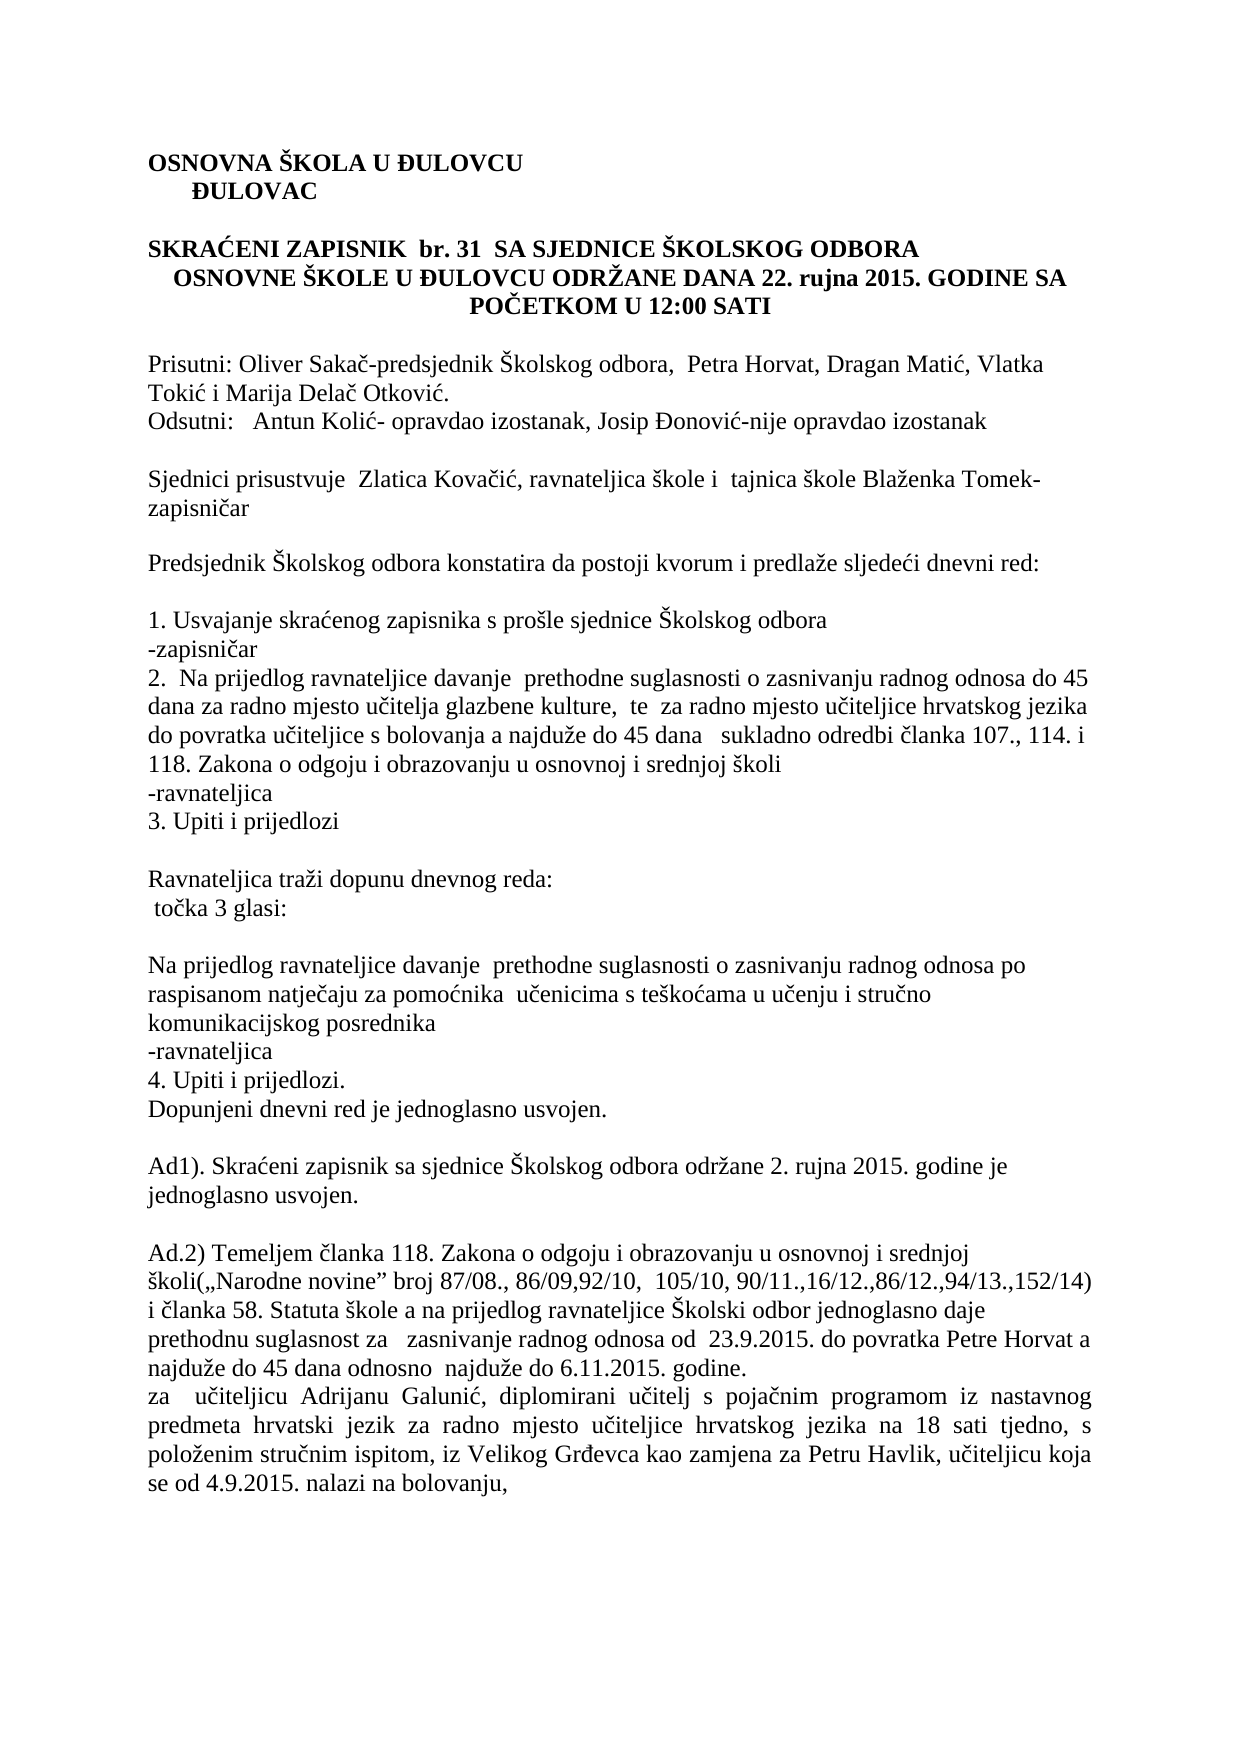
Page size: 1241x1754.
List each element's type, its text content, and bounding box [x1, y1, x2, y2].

text 2. Na prijedlog ravnateljice davanje prethodne suglasnosti o zasnivanju radnog odnosa do 45 dana za radno mjesto učitelja glazbene kulture, te za radno mjesto učiteljice hrvatskog jezika do povratka učiteljice s bolovanja a najduže do 45 dana sukladno odredbi članka 107., 114. i 118. Zakona o odgoju i obrazovanju u osnovnoj i srednjoj školi [148, 663, 1093, 778]
text točka 3 glasi: [148, 893, 1093, 921]
text Ad.2) Temeljem članka 118. Zakona o odgoju i obrazovanju u osnovnoj i srednjoj školi(„Narodne novine” broj 87/08., 86/09,92/10, 105/10, 90/11.,16/12.,86/12.,94/13.,152/14) i članka 58. Statuta škole a na prijedlog ravnateljice Školski odbor jednoglasno daje prethodnu suglasnost za zasnivanje radnog odnosa od 23.9.2015. do povratka Petre Horvat a najduže do 45 dana odnosno najduže do 6.11.2015. godine. [148, 1238, 1093, 1381]
text Sjednici prisustvuje Zlatica Kovačić, ravnateljica škole i tajnica škole Blaženka Tomek- zapisničar [148, 464, 1093, 521]
text OSNOVNE ŠKOLE U ĐULOVCU ODRŽANE DANA 22. rujna 2015. GODINE SA POČETKOM U 12:00 SATI [148, 263, 1093, 320]
text Na prijedlog ravnateljice davanje prethodne suglasnosti o zasnivanju radnog odnosa po raspisanom natječaju za pomoćnika učenicima s teškoćama u učenju i stručno komunikacijskog posrednika [148, 950, 1093, 1036]
text Predsjednik Školskog odbora konstatira da postoji kvorum i predlaže sljedeći dnevni red: [148, 548, 1093, 576]
text 3. Upiti i prijedlozi [148, 806, 1093, 835]
text -zapisničar [148, 634, 1093, 663]
text OSNOVNA ŠKOLA U ĐULOVCU [148, 148, 1093, 176]
text za učiteljicu Adrijanu Galunić, diplomirani učitelj s pojačnim programom iz nastavnog predmeta hrvatski jezik za radno mjesto učiteljice hrvatskog jezika na 18 sati tjedno, s položenim stručnim ispitom, iz Velikog Grđevca kao zamjena za Petru Havlik, učiteljicu koja se od 4.9.2015. nalazi na bolovanju, [148, 1381, 1093, 1496]
text Ad1). Skraćeni zapisnik sa sjednice Školskog odbora održane 2. rujna 2015. godine je jednoglasno usvojen. [148, 1151, 1093, 1209]
text 1. Usvajanje skraćenog zapisnika s prošle sjednice Školskog odbora [148, 605, 1093, 634]
text SKRAĆENI ZAPISNIK br. 31 SA SJEDNICE ŠKOLSKOG ODBORA [148, 234, 1093, 263]
text Prisutni: Oliver Sakač-predsjednik Školskog odbora, Petra Horvat, Dragan Matić, Vlatka Tokić i Marija Delač Otković. [148, 349, 1093, 406]
text 4. Upiti i prijedlozi. [148, 1065, 1093, 1094]
text -ravnateljica [148, 778, 1093, 806]
text ĐULOVAC [148, 176, 1093, 205]
text Dopunjeni dnevni red je jednoglasno usvojen. [148, 1094, 1093, 1123]
text -ravnateljica [148, 1036, 1093, 1065]
text Ravnateljica traži dopunu dnevnog reda: [148, 864, 1093, 893]
text Odsutni: Antun Kolić- opravdao izostanak, Josip Đonović-nije opravdao izostanak [148, 406, 1093, 435]
